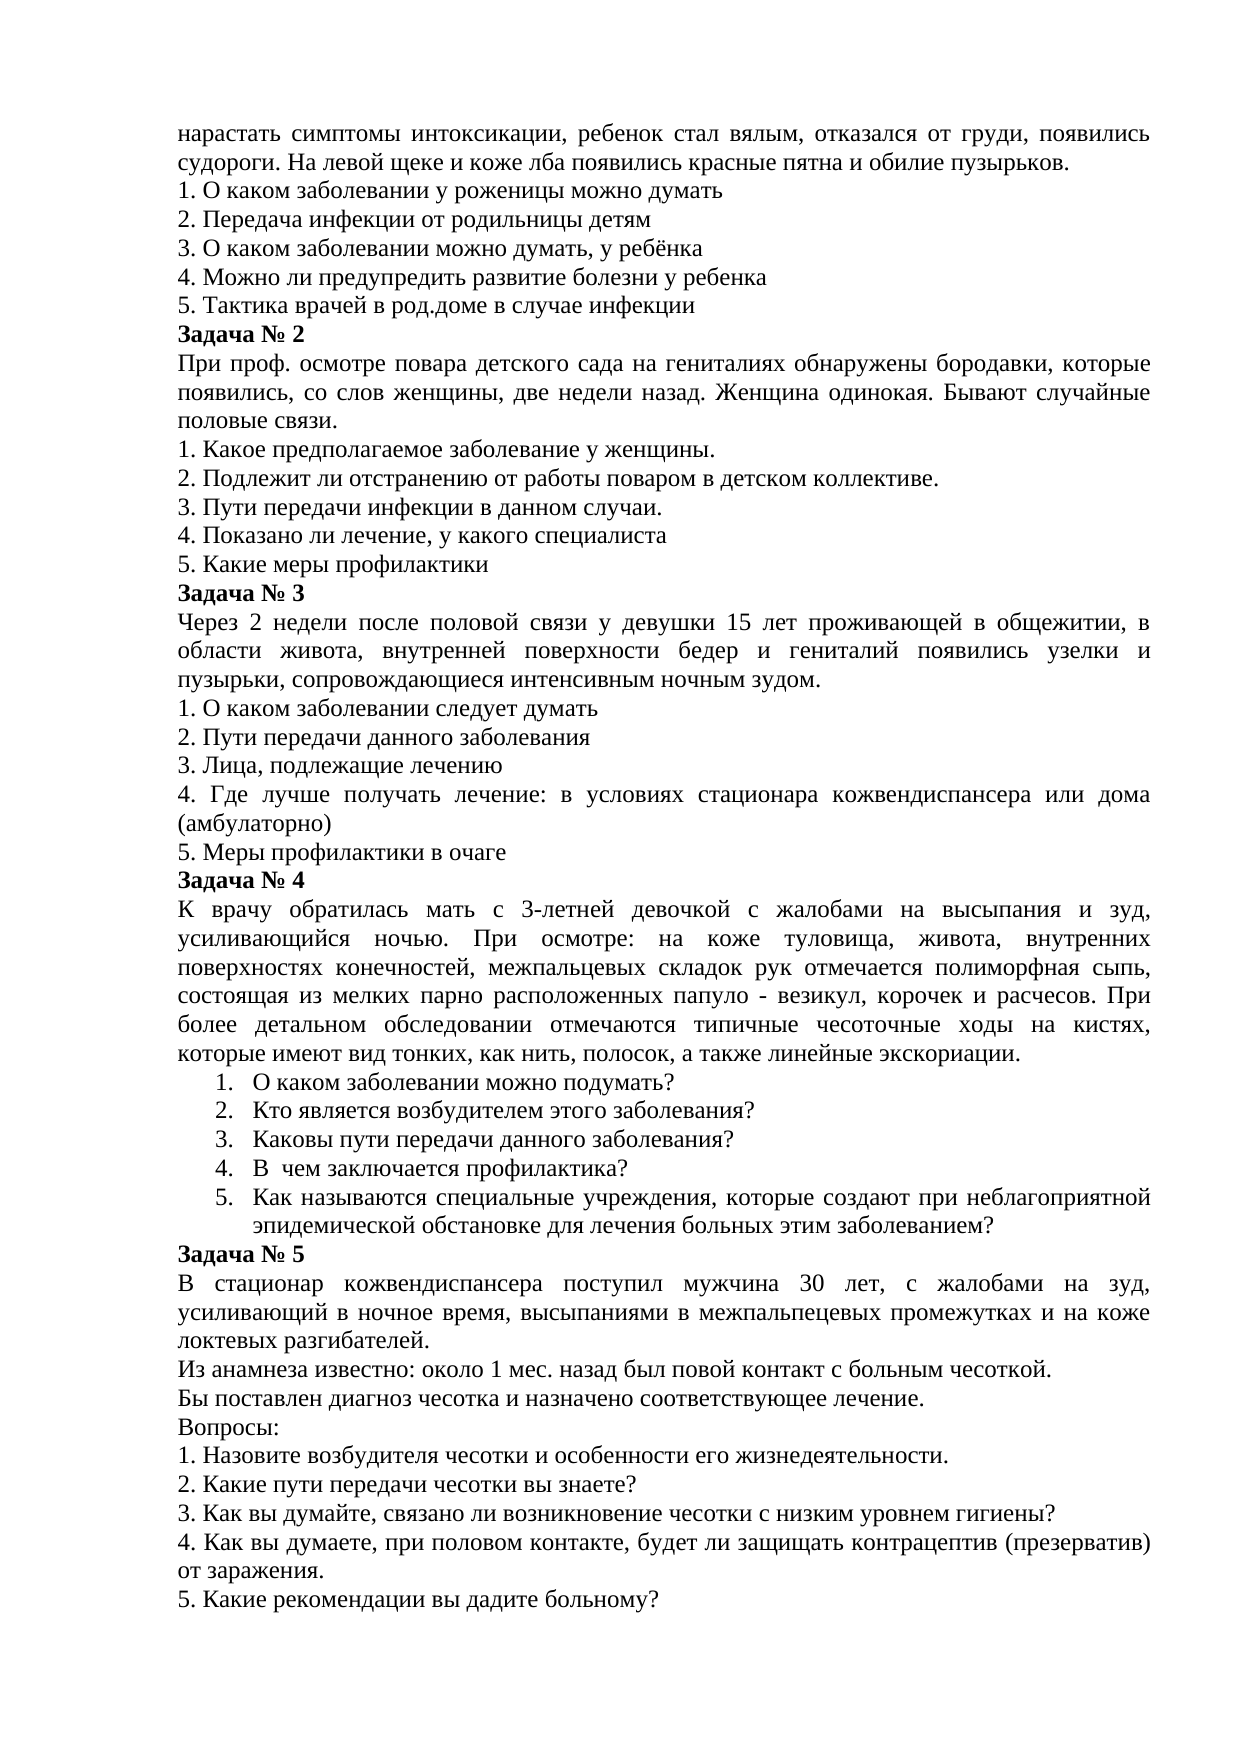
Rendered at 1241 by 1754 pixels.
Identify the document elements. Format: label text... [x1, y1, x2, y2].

text 1. О каком заболевании у роженицы можно думать [177, 176, 1152, 204]
text 3. Как вы думайте, связано ли возникновение чесотки с низким уровнем гигиены? [177, 1498, 1152, 1527]
text 5. Тактика врачей в род.доме в случае инфекции [177, 291, 1152, 319]
list Как называются специальные учреждения, которые создают при неблагоприятной эпидемической обстановке для лечения больных этим заболеванием? [215, 1182, 1152, 1239]
text К врачу обратилась мать с 3-летней девочкой с жалобами на высыпания и зуд, усиливающийся ночью. При осмотре: на коже туловища, живота, внутренних поверхностях конечностей, межпальцевых складок рук отмечается полиморфная сыпь, состоящая из мелких парно расположенных папуло - везикул, корочек и расчесов. При более детальном обследовании отмечаются типичные чесоточные ходы на кистях, которые имеют вид тонких, как нить, полосок, а также линейные экскориации. [177, 894, 1152, 1067]
text Через 2 недели после половой связи у девушки 15 лет проживающей в общежитии, в области живота, внутренней поверхности бедер и гениталий появились узелки и пузырьки, сопровождающиеся интенсивным ночным зудом. [177, 607, 1152, 693]
text 5. Какие меры профилактики [177, 549, 1152, 578]
text 2. Пути передачи данного заболевания [177, 722, 1152, 751]
text 1. О каком заболевании следует думать [177, 693, 1152, 722]
text Задача № 5 [177, 1239, 1152, 1268]
list Каковы пути передачи данного заболевания? [215, 1124, 1152, 1153]
text 1. Назовите возбудителя чесотки и особенности его жизнедеятельности. [177, 1441, 1152, 1469]
text 5. Какие рекомендации вы дадите больному? [177, 1584, 1152, 1613]
text В стационар кожвендиспансера поступил мужчина 30 лет, с жалобами на зуд, усиливающий в ночное время, высыпаниями в межпальпецевых промежутках и на коже локтевых разгибателей. [177, 1268, 1152, 1354]
text 5. Меры профилактики в очаге [177, 837, 1152, 866]
text 4. Как вы думаете, при половом контакте, будет ли защищать контрацептив (презерватив) от заражения. [177, 1527, 1152, 1584]
text Из анамнеза известно: около 1 мес. назад был повой контакт с больным чесоткой. [177, 1354, 1152, 1383]
text 2. Подлежит ли отстранению от работы поваром в детском коллективе. [177, 463, 1152, 492]
text 4. Где лучше получать лечение: в условиях стационара кожвендиспансера или дома (амбулаторно) [177, 779, 1152, 837]
text Бы поставлен диагноз чесотка и назначено соответствующее лечение. [177, 1383, 1152, 1412]
text Задача № 4 [177, 866, 1152, 894]
text 3. Пути передачи инфекции в данном случаи. [177, 492, 1152, 521]
text При проф. осмотре повара детского сада на гениталиях обнаружены бородавки, которые появились, со слов женщины, две недели назад. Женщина одинокая. Бывают случайные половые связи. [177, 348, 1152, 434]
text Вопросы: [177, 1412, 1152, 1441]
text Задача № 3 [177, 578, 1152, 607]
text 1. Какое предполагаемое заболевание у женщины. [177, 434, 1152, 463]
text 4. Показано ли лечение, у какого специалиста [177, 521, 1152, 549]
text 2. Какие пути передачи чесотки вы знаете? [177, 1469, 1152, 1498]
text 3. Лица, подлежащие лечению [177, 751, 1152, 779]
list Кто является возбудителем этого заболевания? [215, 1096, 1152, 1124]
text Задача № 2 [177, 319, 1152, 348]
list В чем заключается профилактика? [215, 1153, 1152, 1182]
list О каком заболевании можно подумать? [215, 1067, 1152, 1096]
text 2. Передача инфекции от родильницы детям [177, 204, 1152, 233]
text 3. О каком заболевании можно думать, у ребёнка [177, 233, 1152, 262]
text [177, 118, 1152, 176]
text 4. Можно ли предупредить развитие болезни у ребенка [177, 262, 1152, 291]
